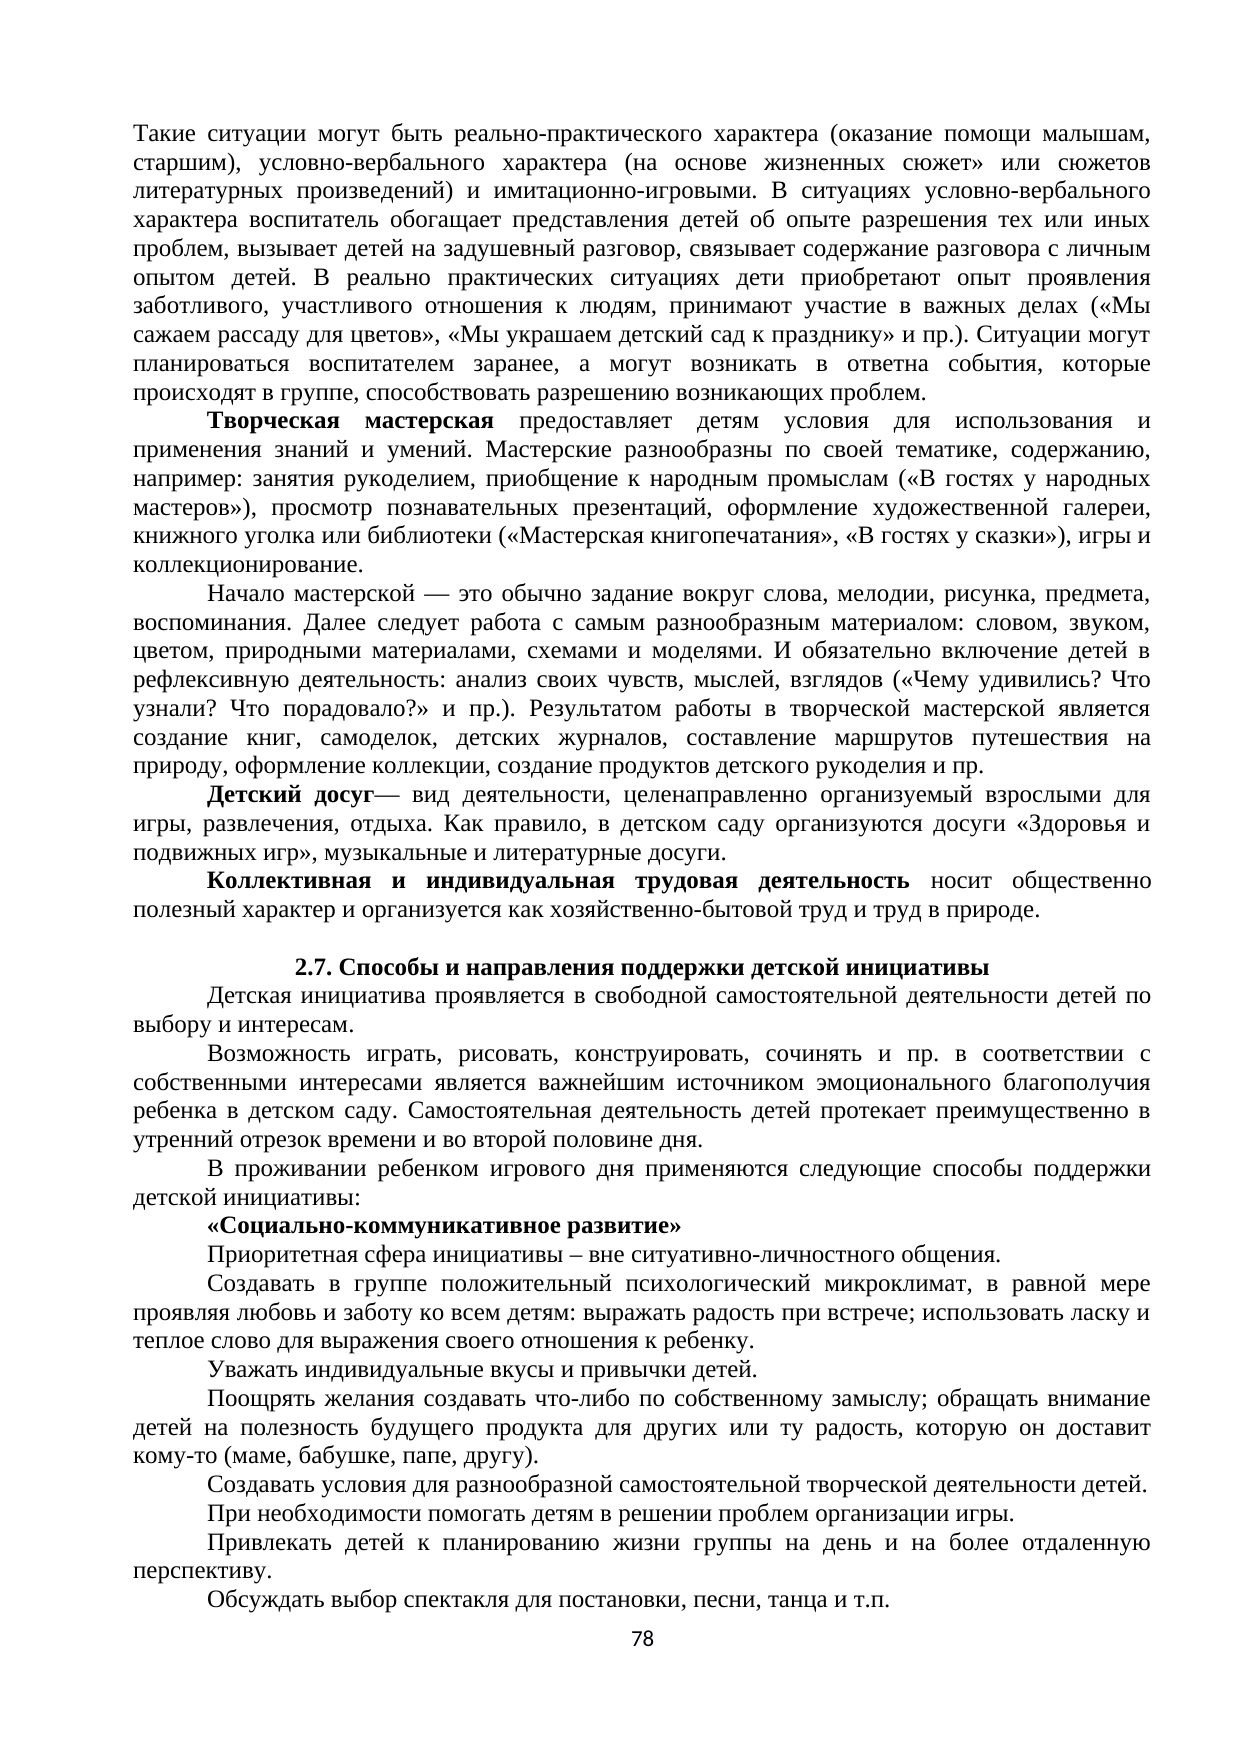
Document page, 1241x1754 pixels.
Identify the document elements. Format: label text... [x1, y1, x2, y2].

text В проживании ребенком игрового дня применяются следующие способы поддержки детской инициативы: [133, 1153, 1152, 1211]
text Детский досуг— вид деятельности, целенаправленно организуемый взрослыми для игры, развлечения, отдыха. Как правило, в детском саду организуются досуги «Здоровья и подвижных игр», музыкальные и литературные досуги. [133, 779, 1152, 866]
text Уважать индивидуальные вкусы и привычки детей. [133, 1354, 1152, 1383]
text Начало мастерской — это обычно задание вокруг слова, мелодии, рисунка, предмета, воспоминания. Далее следует работа с самым разнообразным материалом: словом, звуком, цветом, природными материалами, схемами и моделями. И обязательно включение детей в рефлексивную деятельность: анализ своих чувств, мыслей, взглядов («Чему удивились? Что узнали? Что порадовало?» и пр.). Результатом работы в творческой мастерской является создание книг, самоделок, детских журналов, составление маршрутов путешествия на природу, оформление коллекции, создание продуктов детского рукоделия и пр. [133, 578, 1152, 779]
text Возможность играть, рисовать, конструировать, сочинять и пр. в соответствии с собственными интересами является важнейшим источником эмоционального благополучия ребенка в детском саду. Самостоятельная деятельность детей протекает преимущественно в утренний отрезок времени и во второй половине дня. [133, 1038, 1152, 1153]
text При необходимости помогать детям в решении проблем организации игры. [133, 1498, 1152, 1527]
text Приоритетная сфера инициативы – вне ситуативно-личностного общения. [133, 1239, 1152, 1268]
text Создавать условия для разнообразной самостоятельной творческой деятельности детей. [133, 1469, 1152, 1498]
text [133, 118, 1152, 406]
text Поощрять желания создавать что-либо по собственному замыслу; обращать внимание детей на полезность будущего продукта для других или ту радость, которую он доставит кому-то (маме, бабушке, папе, другу). [133, 1383, 1152, 1469]
text Детская инициатива проявляется в свободной самостоятельной деятельности детей по выбору и интересам. [133, 981, 1152, 1038]
text Творческая мастерская предоставляет детям условия для использования и применения знаний и умений. Мастерские разнообразны по своей тематике, содержанию, например: занятия рукоделием, приобщение к народным промыслам («В гостях у народных мастеров»), просмотр познавательных презентаций, оформление художественной галереи, книжного уголка или библиотеки («Мастерская книгопечатания», «В гостях у сказки»), игры и коллекционирование. [133, 406, 1152, 578]
text Коллективная и индивидуальная трудовая деятельность носит общественно полезный характер и организуется как хозяйственно-бытовой труд и труд в природе. [133, 866, 1152, 923]
text 2.7. Способы и направления поддержки детской инициативы [133, 952, 1152, 981]
text Привлекать детей к планированию жизни группы на день и на более отдаленную перспективу. [133, 1527, 1152, 1584]
text Обсуждать выбор спектакля для постановки, песни, танца и т.п. [133, 1584, 1152, 1613]
text «Социально-коммуникативное развитие» [133, 1211, 1152, 1239]
